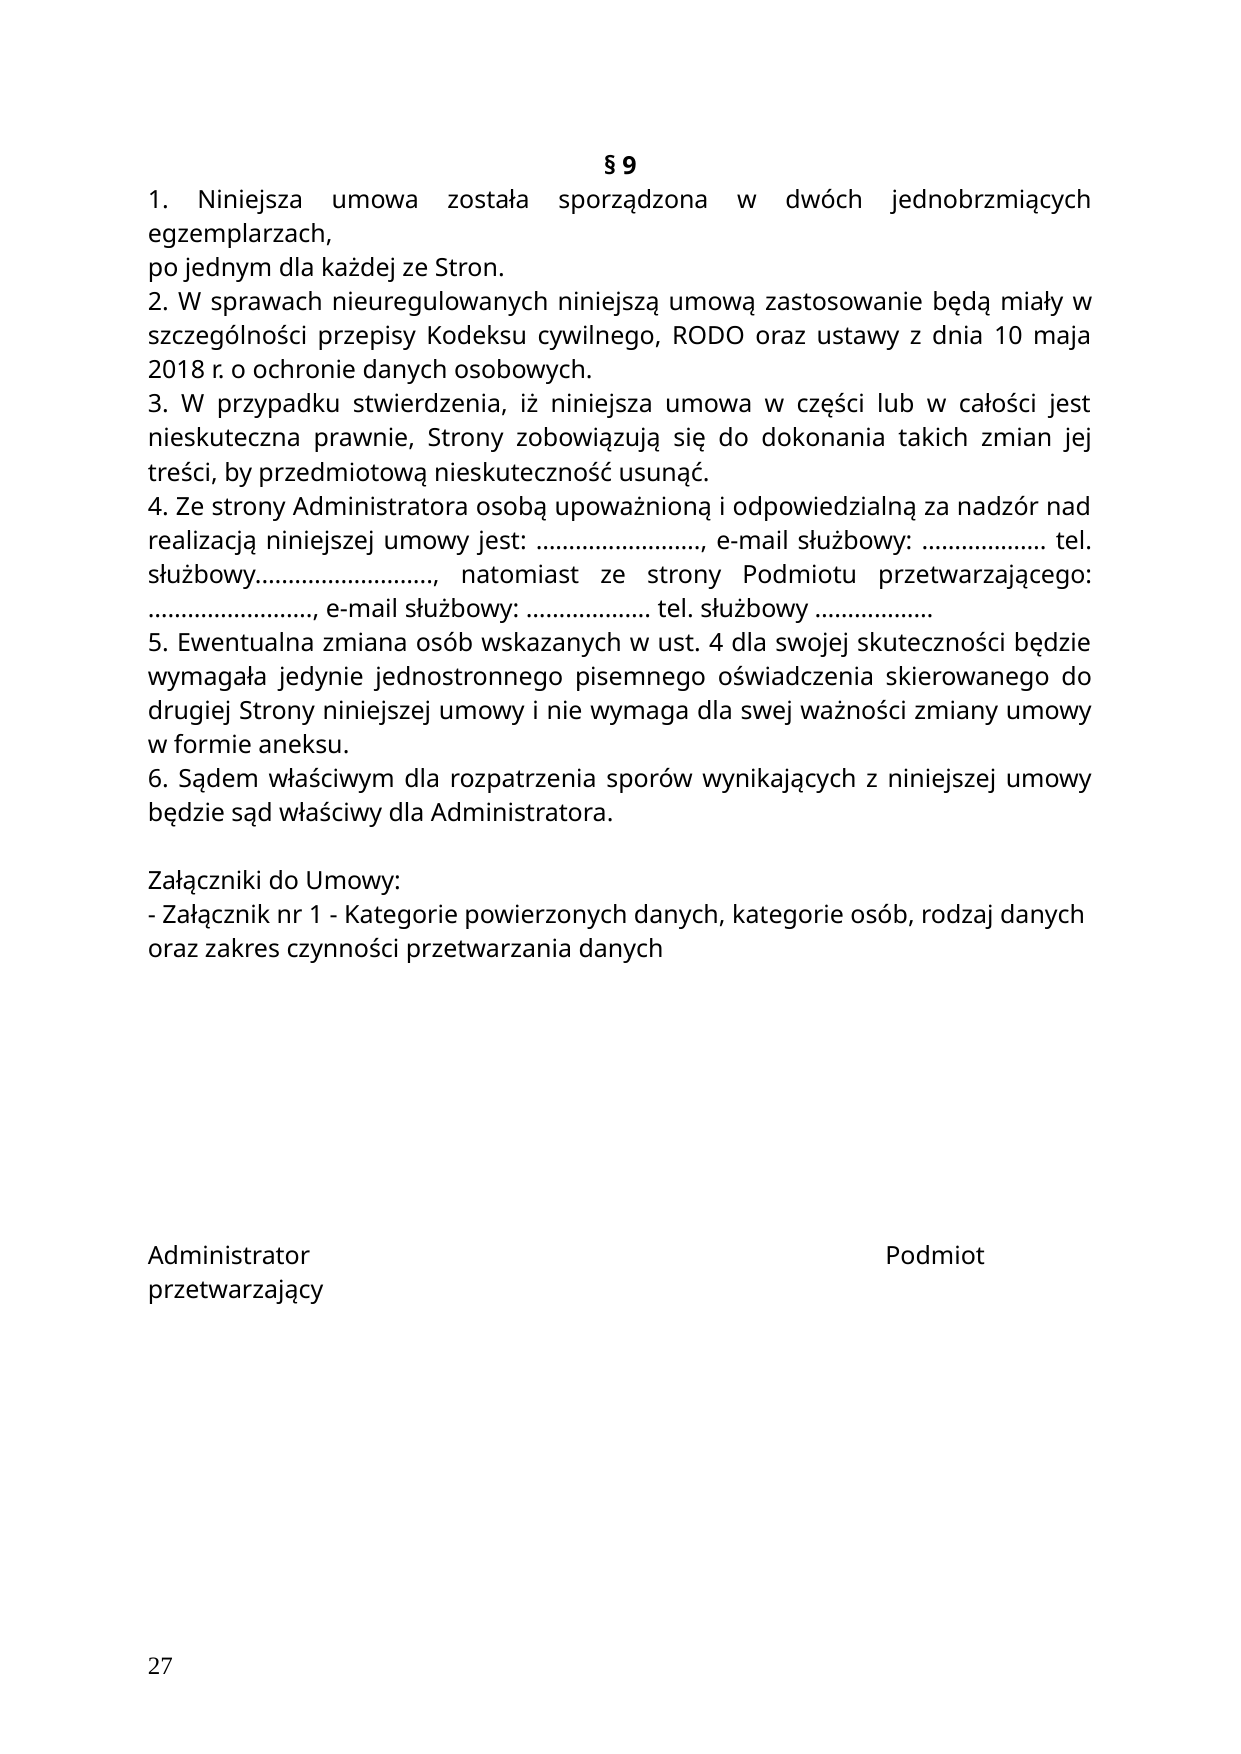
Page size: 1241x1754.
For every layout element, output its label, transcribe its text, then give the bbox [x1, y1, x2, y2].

text - Załącznik nr 1 - Kategorie powierzonych danych, kategorie osób, rodzaj danych oraz zakres czynności przetwarzania danych [148, 897, 1093, 965]
text § 9 [148, 148, 1093, 182]
text 1. Niniejsza umowa została sporządzona w dwóch jednobrzmiących egzemplarzach, po jednym dla każdej ze Stron. [148, 182, 1093, 284]
text 2. W sprawach nieuregulowanych niniejszą umową zastosowanie będą miały w szczególności przepisy Kodeksu cywilnego, RODO oraz ustawy z dnia 10 maja 2018 r. o ochronie danych osobowych. [148, 284, 1093, 386]
text Administrator Podmiot przetwarzający [148, 1238, 1093, 1306]
text 5. Ewentualna zmiana osób wskazanych w ust. 4 dla swojej skuteczności będzie wymagała jedynie jednostronnego pisemnego oświadczenia skierowanego do drugiej Strony niniejszej umowy i nie wymaga dla swej ważności zmiany umowy w formie aneksu. [148, 624, 1093, 761]
text 3. W przypadku stwierdzenia, iż niniejsza umowa w części lub w całości jest nieskuteczna prawnie, Strony zobowiązują się do dokonania takich zmian jej treści, by przedmiotową nieskuteczność usunąć. [148, 386, 1093, 488]
text 4. Ze strony Administratora osobą upoważnioną i odpowiedzialną za nadzór nad realizacją niniejszej umowy jest: ……………………., e-mail służbowy: ………………. tel. służbowy.…………………….., natomiast ze strony Podmiotu przetwarzającego: ……………………., e-mail służbowy: ………………. tel. służbowy ……………… [148, 488, 1093, 624]
text Załączniki do Umowy: [148, 863, 1093, 897]
text 6. Sądem właściwym dla rozpatrzenia sporów wynikających z niniejszej umowy będzie sąd właściwy dla Administratora. [148, 761, 1093, 829]
